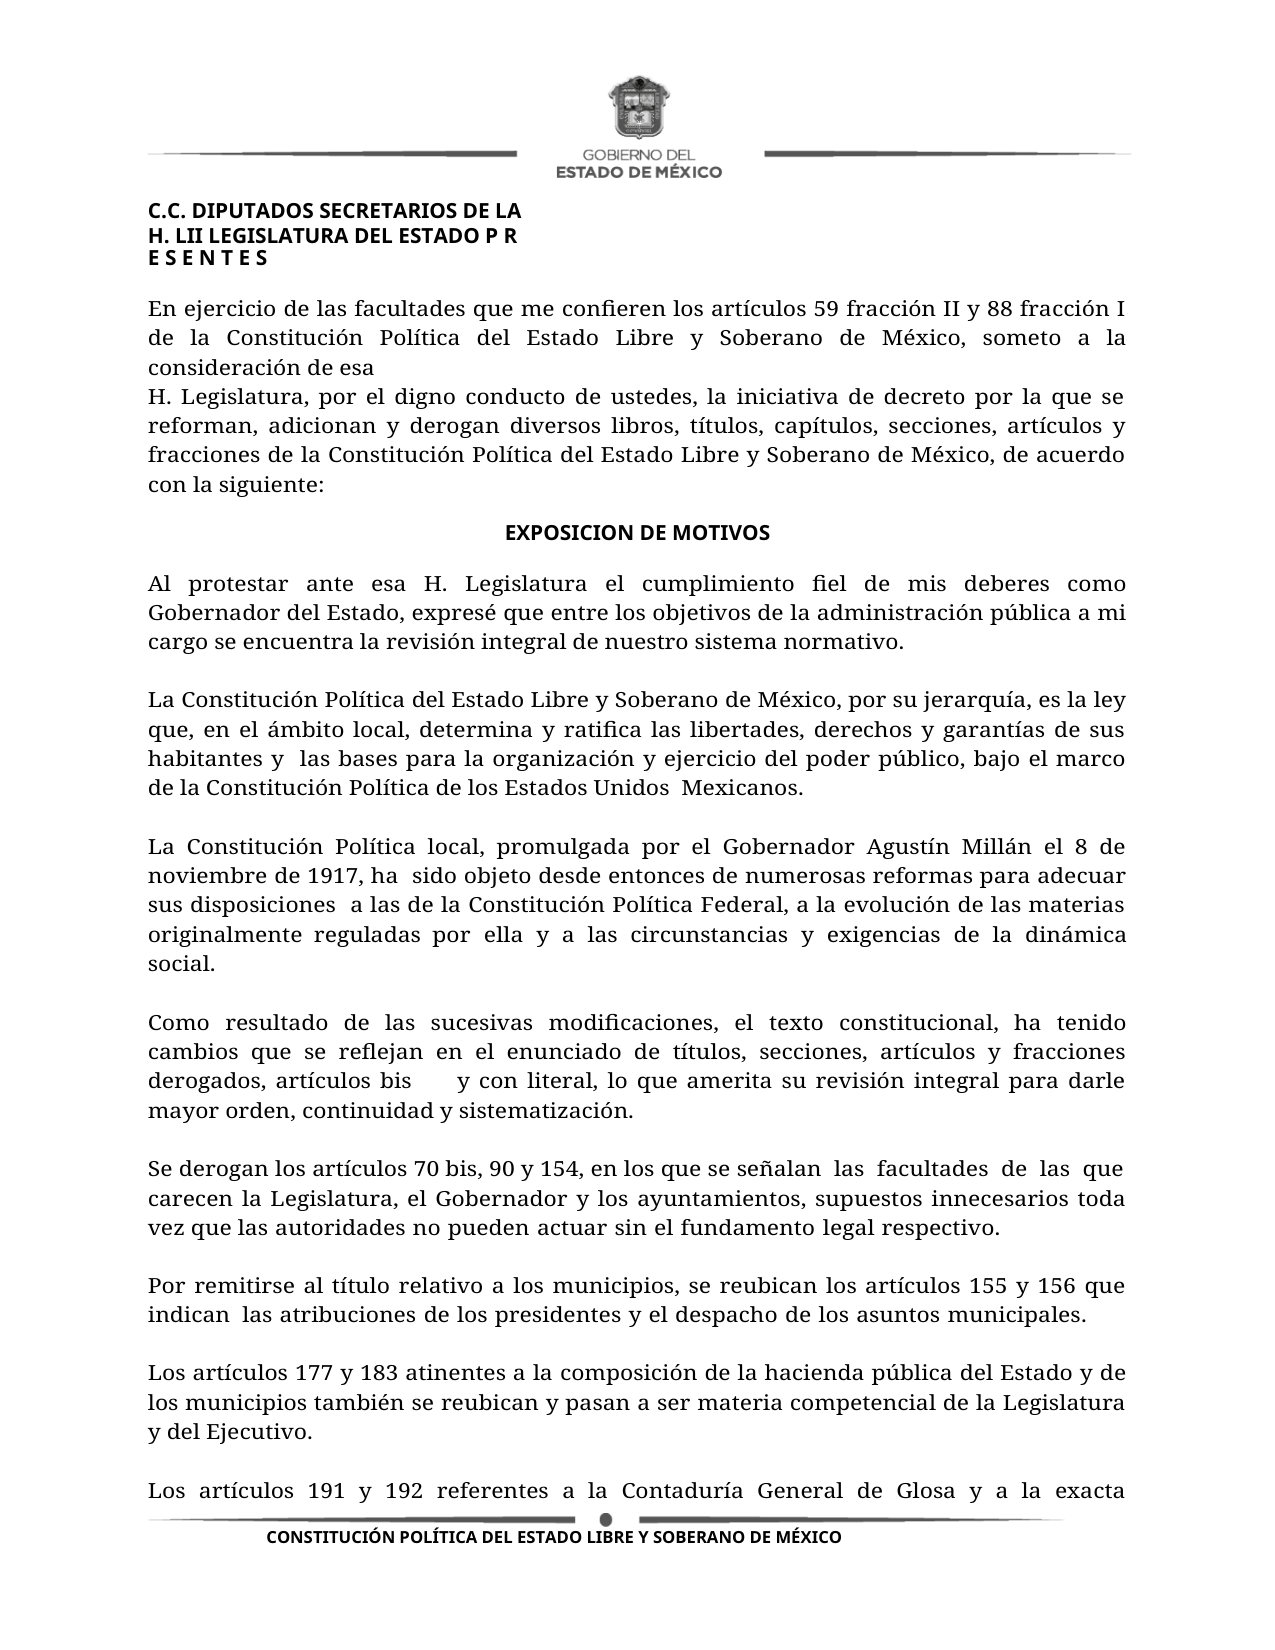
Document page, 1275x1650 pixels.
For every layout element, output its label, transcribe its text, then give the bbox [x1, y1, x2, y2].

text Como resultado de las sucesivas modificaciones, el texto constitucional, ha tenido cambios que se reflejan en el enunciado de títulos, secciones, artículos y fracciones derogados, artículos bis y con literal, lo que amerita su revisión integral para darle mayor orden, continuidad y sistematización. [148, 1008, 1128, 1124]
picture [147, 1513, 1065, 1527]
text La Constitución Política del Estado Libre y Soberano de México, por su jerarquía, es la ley que, en el ámbito local, determina y ratifica las libertades, derechos y garantías de sus habitantes y las bases para la organización y ejercicio del poder público, bajo el marco de la Constitución Política de los Estados Unidos Mexicanos. [148, 686, 1127, 802]
text La Constitución Política local, promulgada por el Gobernador Agustín Millán el 8 de noviembre de 1917, ha sido objeto desde entonces de numerosas reformas para adecuar sus disposiciones a las de la Constitución Política Federal, a la evolución de las materias originalmente reguladas por ella y a las circunstancias y exigencias de la dinámica social. [148, 832, 1127, 978]
subtitle C.C. DIPUTADOS SECRETARIOS DE LA [148, 197, 1139, 224]
text H. Legislatura, por el digno conducto de ustedes, la iniciativa de decreto por la que se reforman, adicionan y derogan diversos libros, títulos, capítulos, secciones, artículos y fracciones de la Constitución Política del Estado Libre y Soberano de México, de acuerdo con la siguiente: [148, 382, 1127, 498]
picture [147, 75, 1132, 178]
text Al protestar ante esa H. Legislatura el cumplimiento fiel de mis deberes como Gobernador del Estado, expresé que entre los objetivos de la administración pública a mi cargo se encuentra la revisión integral de nuestro sistema normativo. [148, 569, 1128, 656]
text H. LII LEGISLATURA DEL ESTADO P R E S E N T E S [148, 226, 524, 271]
text Se derogan los artículos 70 bis, 90 y 154, en los que se señalan las facultades de las que carecen la Legislatura, el Gobernador y los ayuntamientos, supuestos innecesarios toda vez que las autoridades no pueden actuar sin el fundamento legal respectivo. [148, 1154, 1127, 1241]
text Por remitirse al título relativo a los municipios, se reubican los artículos 155 y 156 que indican las atribuciones de los presidentes y el despacho de los asuntos municipales. [148, 1271, 1127, 1329]
subtitle EXPOSICION DE MOTIVOS [419, 518, 856, 547]
text En ejercicio de las facultades que me confieren los artículos 59 fracción II y 88 fracción I de la Constitución Política del Estado Libre y Soberano de México, someto a la consideración de esa [148, 294, 1128, 381]
text Los artículos 177 y 183 atinentes a la composición de la hacienda pública del Estado y de los municipios también se reubican y pasan a ser materia competencial de la Legislatura y del Ejecutivo. [148, 1358, 1128, 1446]
